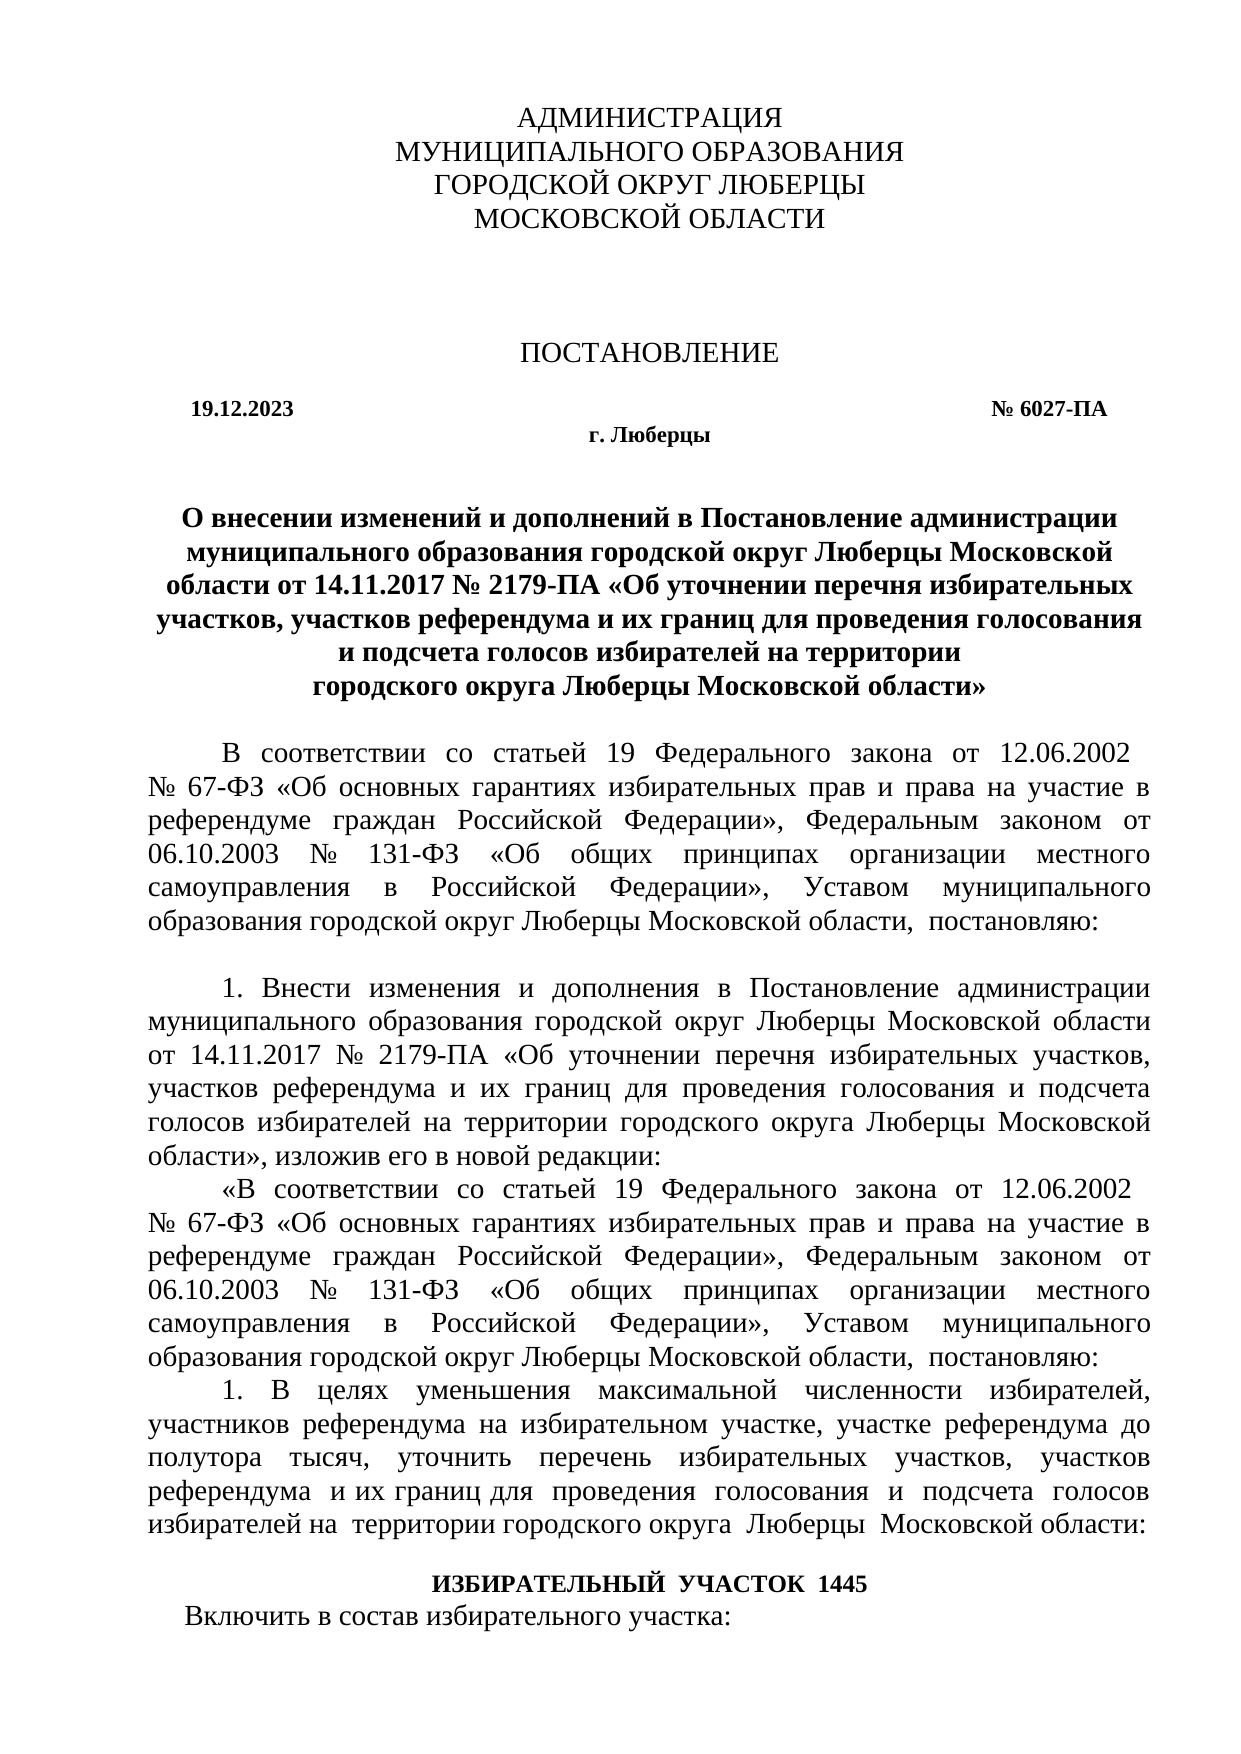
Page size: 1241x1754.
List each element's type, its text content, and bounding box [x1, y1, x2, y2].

text АДМИНИСТРАЦИЯ [148, 100, 1152, 134]
text 1. Внести изменения и дополнения в Постановление администрации муниципального образования городской округ Люберцы Московской области от 14.11.2017 № 2179-ПА «Об уточнении перечня избирательных участков, участков референдума и их границ для проведения голосования и подсчета голосов избирателей на территории городского округа Люберцы Московской области», изложив его в новой редакции: [148, 970, 1152, 1171]
text О внесении изменений и дополнений в Постановление администрации муниципального образования городской округ Люберцы Московской области от 14.11.2017 № 2179-ПА «Об уточнении перечня избирательных участков, участков референдума и их границ для проведения голосования и подсчета голосов избирателей на территории [148, 500, 1152, 668]
text городского округа Люберцы Московской области» [148, 668, 1152, 702]
text ГОРОДСКОЙ ОКРУГ ЛЮБЕРЦЫ МОСКОВСКОЙ ОБЛАСТИ [148, 167, 1152, 234]
text 1. В целях уменьшения максимальной численности избирателей, участников референдума на избирательном участке, участке референдума до полутора тысяч, уточнить перечень избирательных участков, участков референдума и их границ для проведения голосования и подсчета голосов избирателей на территории городского округа Люберцы Московской области: [148, 1372, 1152, 1540]
text В соответствии со статьей 19 Федерального закона от 12.06.2002 № 67-ФЗ «Об основных гарантиях избирательных прав и права на участие в референдуме граждан Российской Федерации», Федеральным законом от 06.10.2003 № 131-ФЗ «Об общих принципах организации местного самоуправления в Российской Федерации», Уставом муниципального образования городской округ Люберцы Московской области, постановляю: [148, 735, 1152, 936]
text «В соответствии со статьей 19 Федерального закона от 12.06.2002 № 67-ФЗ «Об основных гарантиях избирательных прав и права на участие в референдуме граждан Российской Федерации», Федеральным законом от 06.10.2003 № 131-ФЗ «Об общих принципах организации местного самоуправления в Российской Федерации», Уставом муниципального образования городской округ Люберцы Московской области, постановляю: [148, 1171, 1152, 1372]
text г. Люберцы [29, 421, 1240, 448]
text ИЗБИРАТЕЛЬНЫЙ УЧАСТОК 1445 [148, 1569, 1152, 1598]
text МУНИЦИПАЛЬНОГО ОБРАЗОВАНИЯ [148, 134, 1152, 167]
text 19.12.2023 № 6027-ПА [29, 395, 1240, 421]
text Включить в состав избирательного участка: [148, 1598, 1152, 1631]
text ПОСТАНОВЛЕНИЕ [148, 335, 1152, 368]
